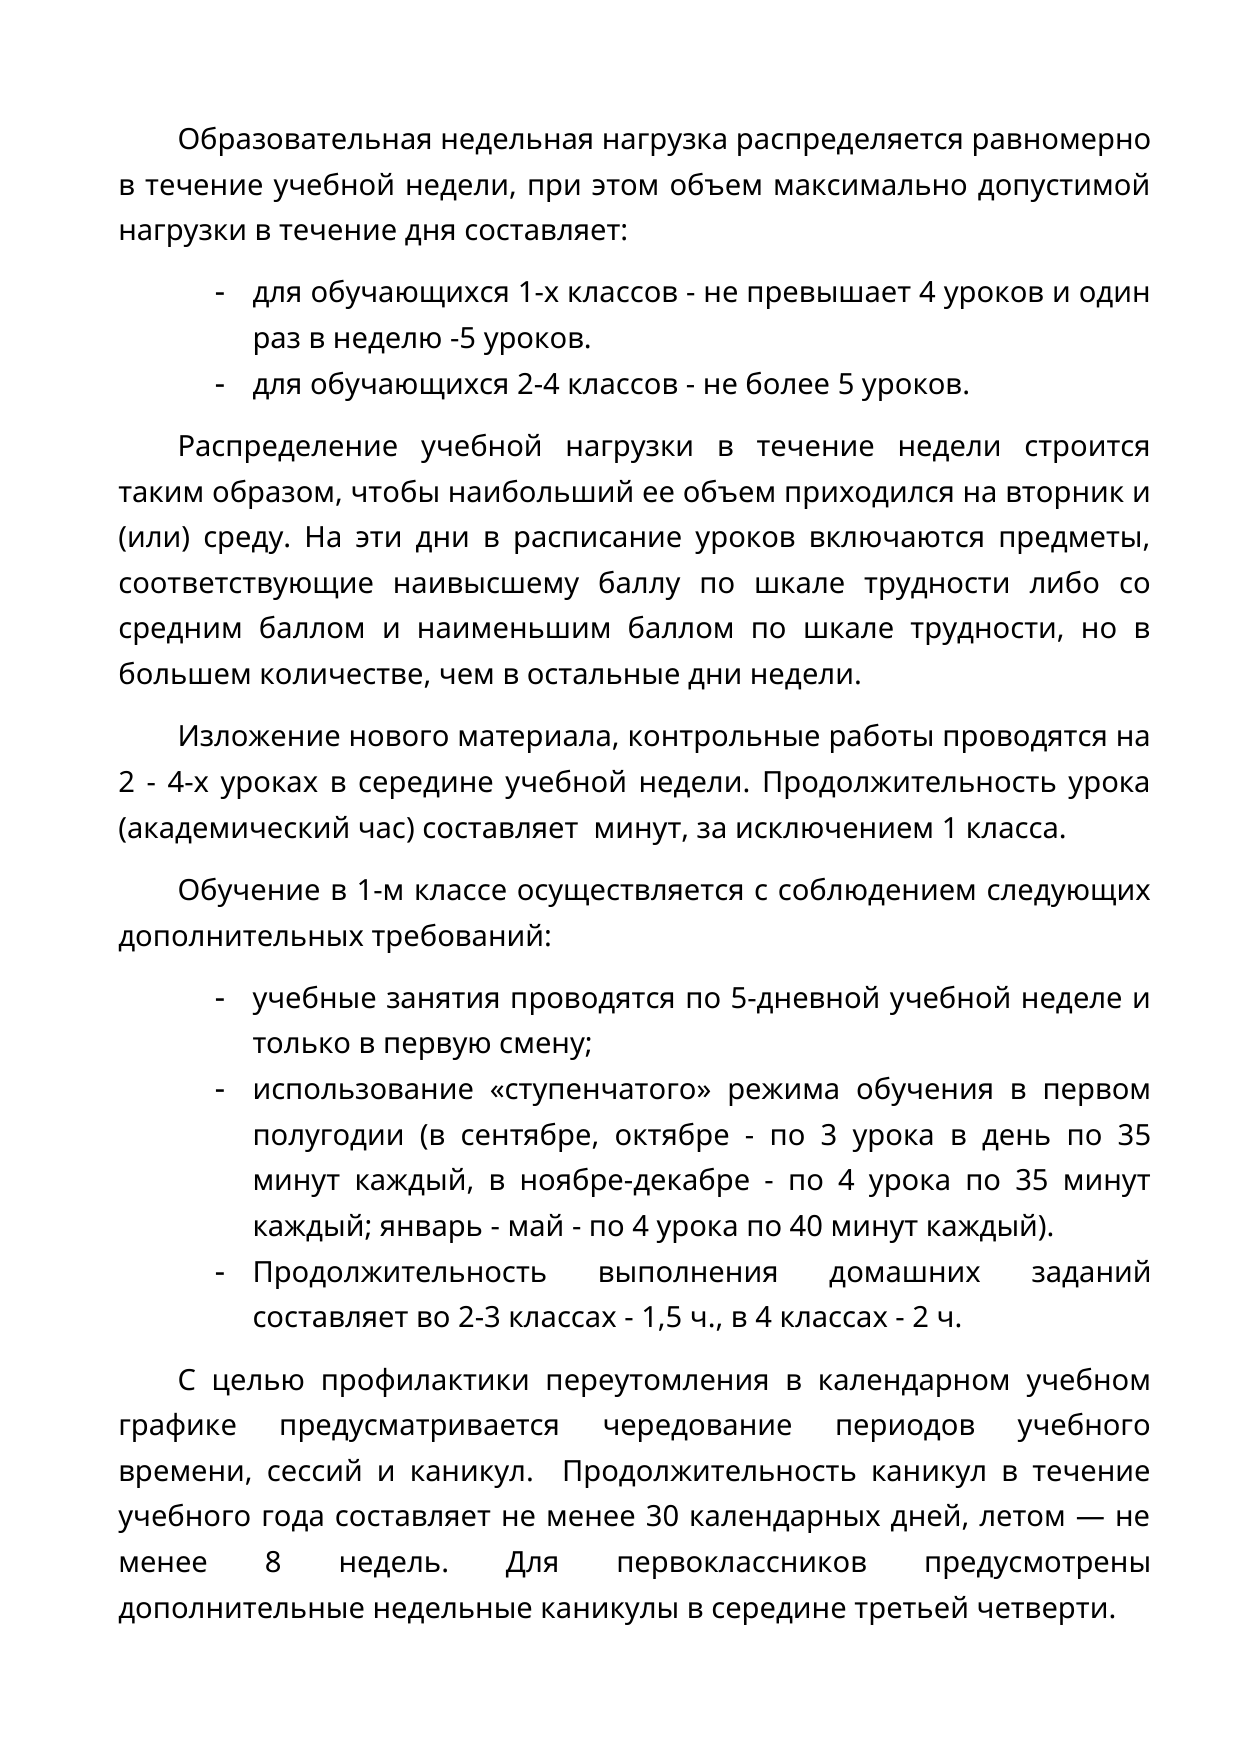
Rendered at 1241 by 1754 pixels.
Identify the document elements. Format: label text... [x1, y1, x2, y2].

list учебные занятия проводятся по 5-дневной учебной неделе и только в первую смену; [215, 977, 1152, 1062]
text С целью профилактики переутомления в календарном учебном графике предусматривается чередование периодов учебного времени, сессий и каникул. Продолжительность каникул в течение учебного года составляет не менее 30 календарных дней, летом — не менее 8 недель. Для первоклассников предусмотрены дополнительные недельные каникулы в середине третьей четверти. [118, 1359, 1152, 1627]
text Образовательная недельная нагрузка распределяется равномерно в течение учебной недели, при этом объем максимально допустимой нагрузки в течение дня составляет: [118, 118, 1152, 249]
text Изложение нового материала, контрольные работы проводятся на 2 - 4-х уроках в середине учебной недели. Продолжительность урока (академический час) составляет минут, за исключением 1 класса. [118, 716, 1152, 847]
text Обучение в 1-м классе осуществляется с соблюдением следующих дополнительных требований: [118, 869, 1152, 954]
list для обучающихся 2-4 классов - не более 5 уроков. [215, 363, 1152, 403]
text Распределение учебной нагрузки в течение недели строится таким образом, чтобы наибольший ее объем приходился на вторник и (или) среду. На эти дни в расписание уроков включаются предметы, соответствующие наивысшему баллу по шкале трудности либо со средним баллом и наименьшим баллом по шкале трудности, но в большем количестве, чем в остальные дни недели. [118, 425, 1152, 693]
list Продолжительность выполнения домашних заданий составляет во 2-3 классах - 1,5 ч., в 4 классах - 2 ч. [215, 1251, 1152, 1336]
list для обучающихся 1-х классов - не превышает 4 уроков и один раз в неделю -5 уроков. [215, 272, 1152, 357]
list использование «ступенчатого» режима обучения в первом полугодии (в сентябре, октябре - по 3 урока в день по 35 минут каждый, в ноябре-декабре - по 4 урока по 35 минут каждый; январь - май - по 4 урока по 40 минут каждый). [215, 1068, 1152, 1245]
